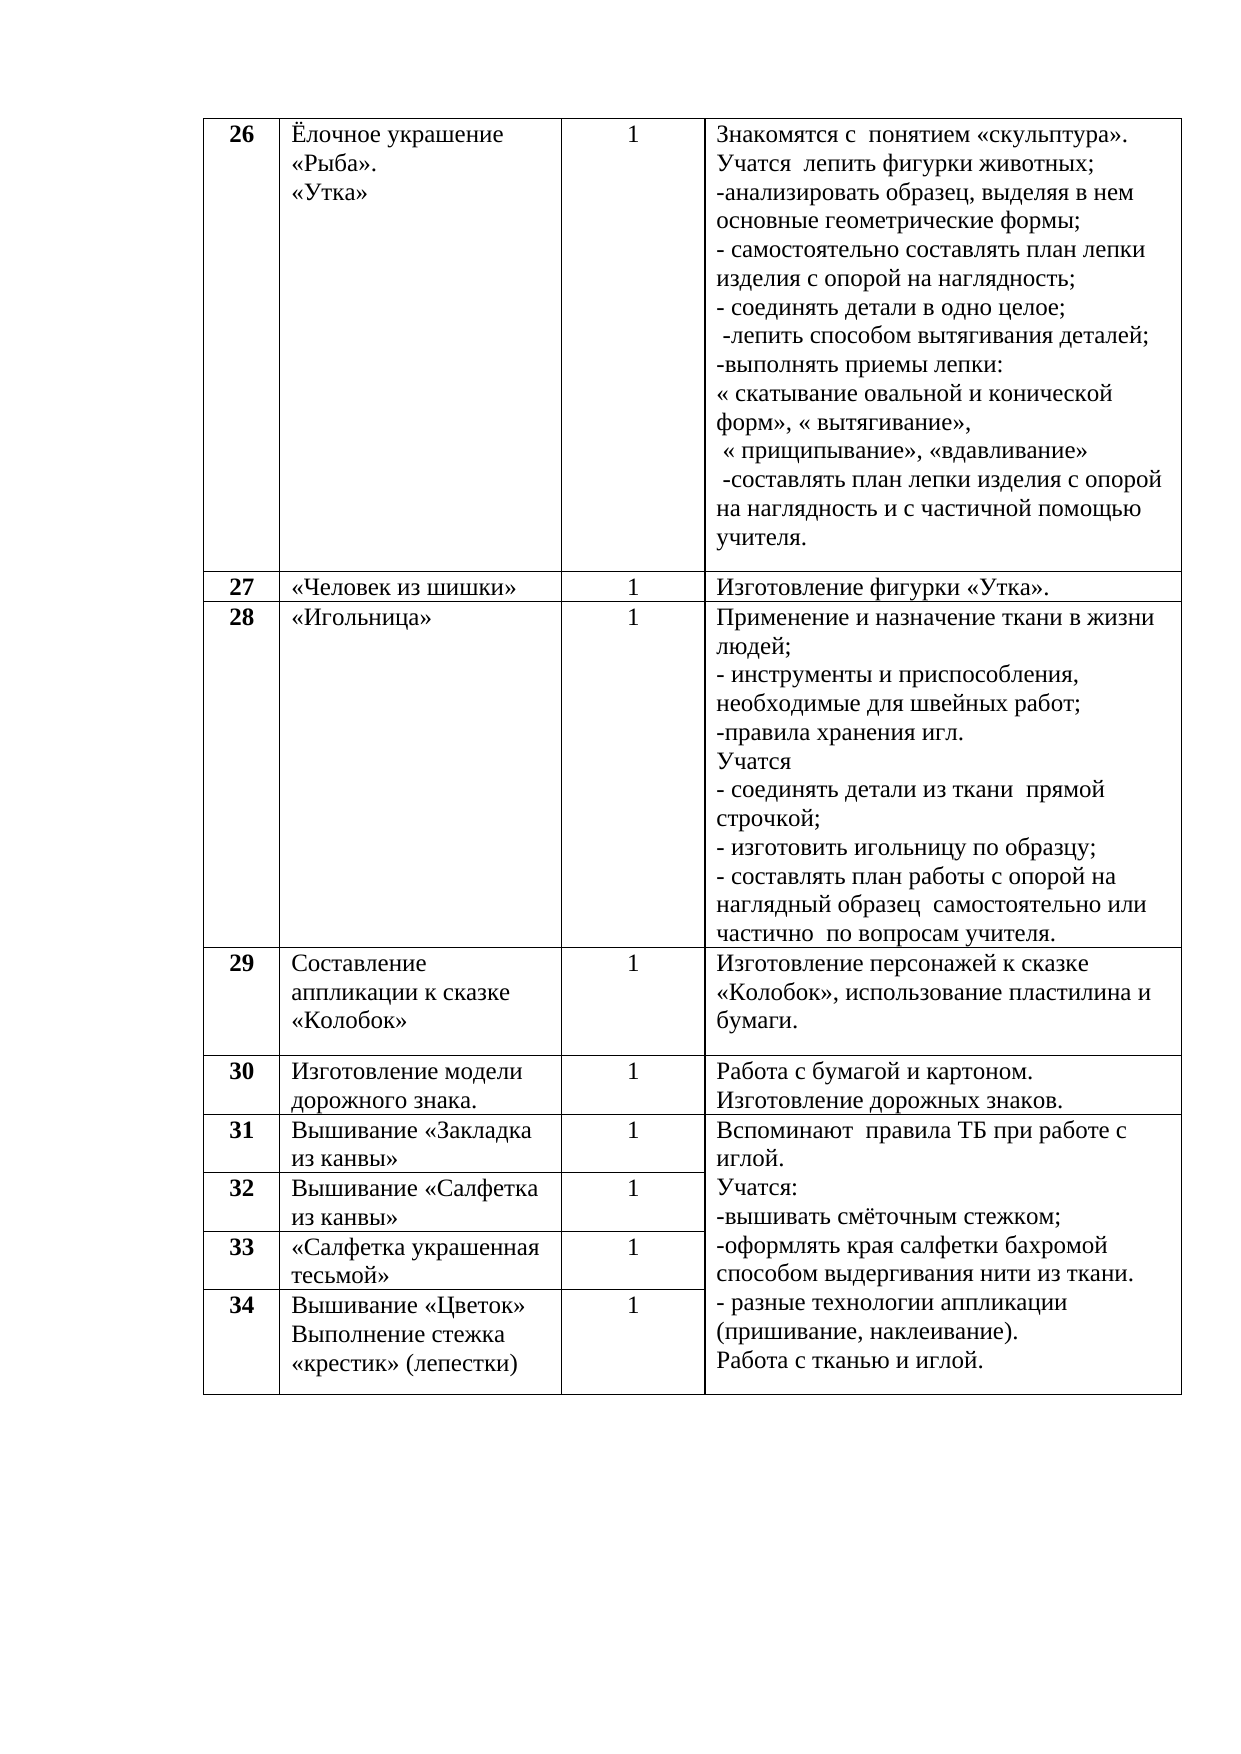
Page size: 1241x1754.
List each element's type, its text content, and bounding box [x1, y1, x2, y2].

table_cell 1 [562, 572, 704, 601]
table_cell Вышивание «Цветок» Выполнение стежка «крестик» (лепестки) [280, 1290, 561, 1394]
table_cell Вышивание «Закладка из канвы» [280, 1115, 561, 1172]
table_cell Применение и назначение ткани в жизни людей; - инструменты и приспособления, необходимые для швейных работ; -правила хранения игл. Учатся - соединять детали из ткани прямой строчкой; - изготовить игольницу по образцу; - составлять план работы с опорой на наглядный образец самостоятельно или частично по вопросам учителя. [706, 602, 1181, 947]
table_cell Изготовление персонажей к сказке «Колобок», использование пластилина и бумаги. [706, 948, 1181, 1055]
table_cell 29 [204, 948, 279, 1055]
table_cell 31 [204, 1115, 279, 1172]
table_cell Вышивание «Салфетка из канвы» [280, 1173, 561, 1231]
table_cell 1 [562, 948, 704, 1055]
table_cell 26 [204, 119, 279, 571]
table_cell «Человек из шишки» [280, 572, 561, 601]
table_cell 1 [562, 1115, 704, 1172]
table_cell «Игольница» [280, 602, 561, 947]
table_cell Знакомятся с понятием «скульптура». Учатся лепить фигурки животных; -анализировать образец, выделяя в нем основные геометрические формы; - самостоятельно составлять план лепки изделия с опорой на наглядность; - соединять детали в одно целое; -лепить способом вытягивания деталей; -выполнять приемы лепки: « скатывание овальной и конической форм», « вытягивание», « прищипывание», «вдавливание» -составлять план лепки изделия с опорой на наглядность и с частичной помощью учителя. [706, 119, 1181, 571]
table_cell Вспоминают правила ТБ при работе с иглой. Учатся: -вышивать смёточным стежком; -оформлять края салфетки бахромой способом выдергивания нити из ткани. - разные технологии аппликации (пришивание, наклеивание). Работа с тканью и иглой. [706, 1115, 1181, 1394]
table_cell Изготовление модели дорожного знака. [280, 1056, 561, 1114]
table_cell 1 [562, 602, 704, 947]
table_cell Составление аппликации к сказке «Колобок» [280, 948, 561, 1055]
table_cell 32 [204, 1173, 279, 1231]
table_cell 1 [562, 1232, 704, 1289]
table_cell 1 [562, 1173, 704, 1231]
table_cell 28 [204, 602, 279, 947]
table_cell 27 [204, 572, 279, 601]
table_cell 33 [204, 1232, 279, 1289]
table_cell «Салфетка украшенная тесьмой» [280, 1232, 561, 1289]
table_cell 1 [562, 1056, 704, 1114]
table_cell 30 [204, 1056, 279, 1114]
table_cell Работа с бумагой и картоном. Изготовление дорожных знаков. [706, 1056, 1181, 1114]
table_cell Изготовление фигурки «Утка». [706, 572, 1181, 601]
table_cell Ёлочное украшение «Рыба». «Утка» [280, 119, 561, 571]
table_cell 1 [562, 1290, 704, 1394]
table_cell 1 [562, 119, 704, 571]
table_cell 34 [204, 1290, 279, 1394]
